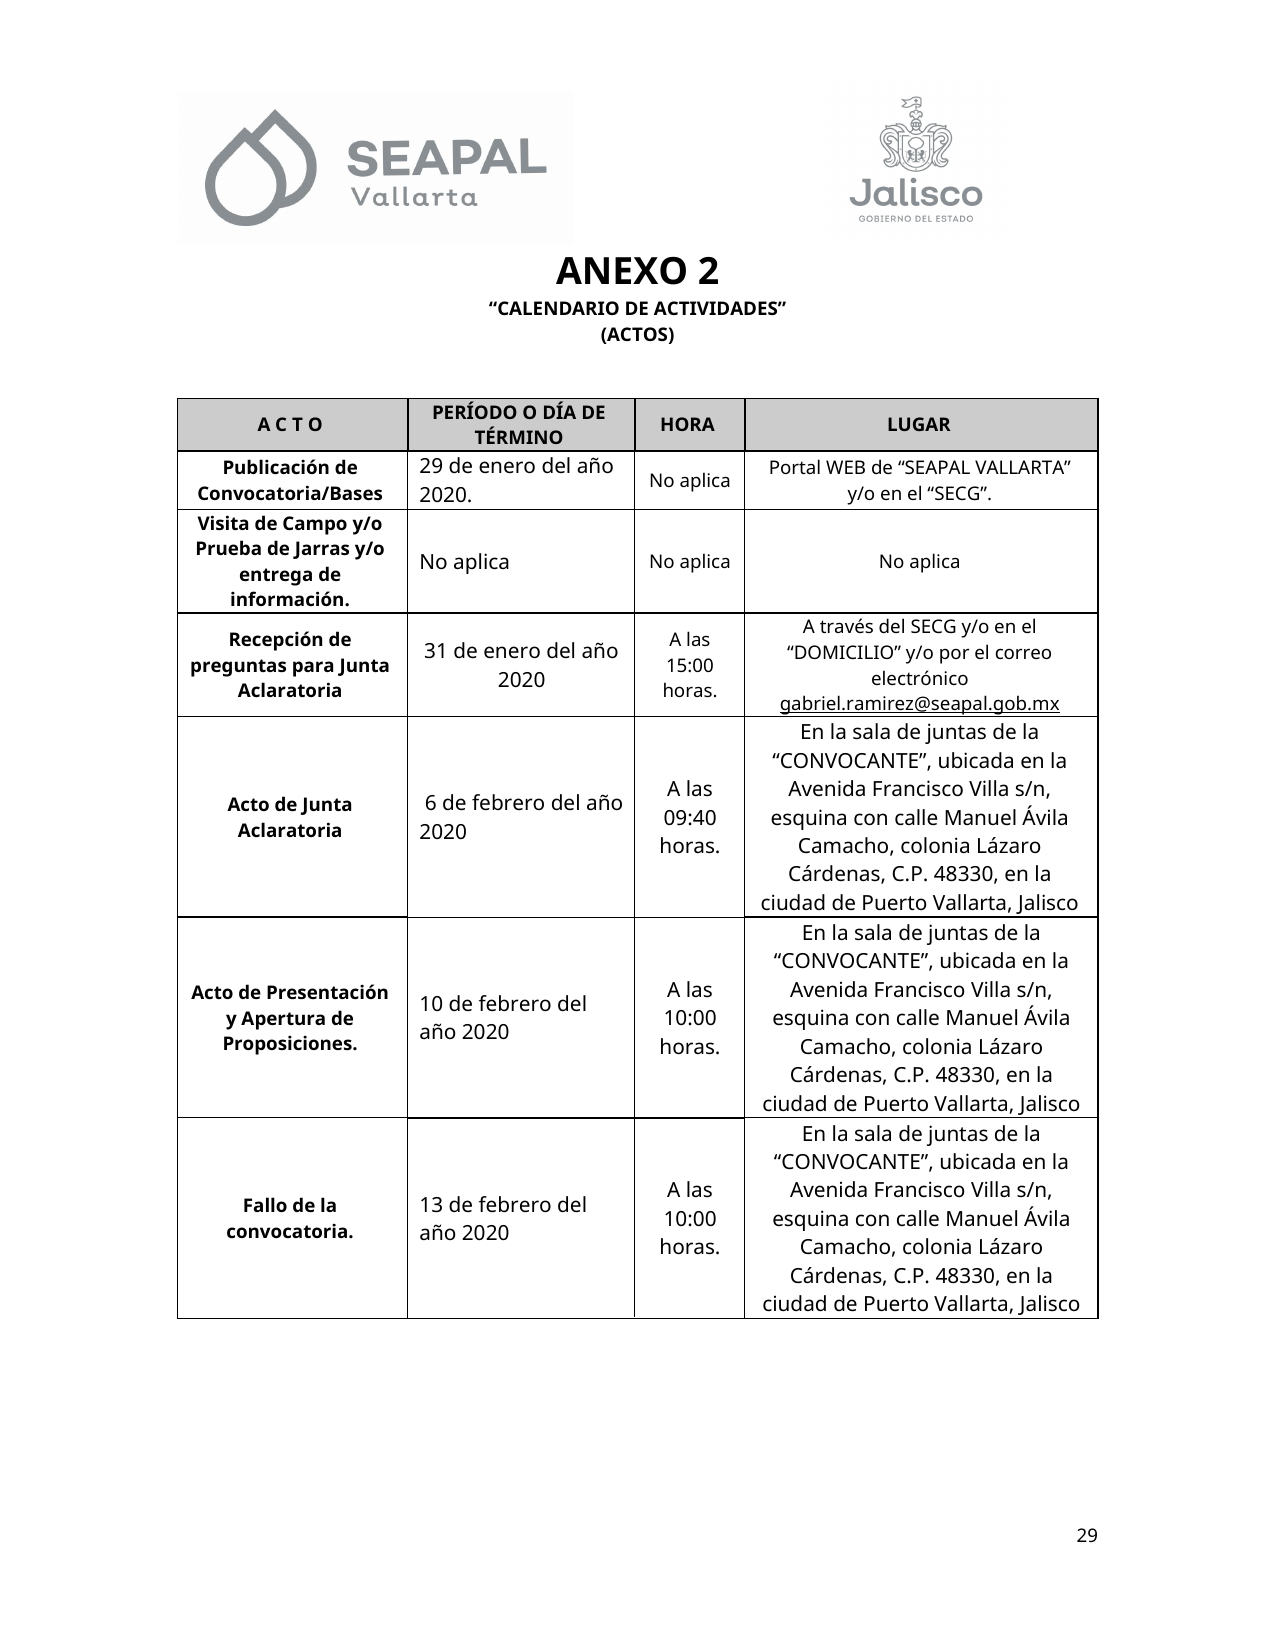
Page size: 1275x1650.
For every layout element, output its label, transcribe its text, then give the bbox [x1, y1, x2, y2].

table_cell 29 de enero del año 2020. [408, 452, 634, 508]
table_cell Acto de Junta Aclaratoria [178, 717, 407, 916]
table_cell Acto de Presentación y Apertura de Proposiciones. [178, 918, 407, 1117]
table_cell A través del SECG y/o en el “DOMICILIO” y/o por el correo electrónico gabriel.ramirez@seapal.gob.mx [745, 614, 1097, 716]
text ANEXO 2 [177, 244, 1098, 295]
table_cell En la sala de juntas de la “CONVOCANTE”, ubicada en la Avenida Francisco Villa s/n, esquina con calle Manuel Ávila Camacho, colonia Lázaro Cárdenas, C.P. 48330, en la ciudad de Puerto Vallarta, Jalisco [745, 918, 1097, 1117]
table_cell Visita de Campo y/o Prueba de Jarras y/o entrega de información. [178, 510, 407, 612]
table_cell Fallo de la convocatoria. [178, 1118, 407, 1318]
picture [177, 91, 574, 245]
table_cell 10 de febrero del año 2020 [408, 918, 634, 1117]
table_cell No aplica [745, 510, 1097, 612]
table_cell A las 10:00 horas. [635, 1119, 744, 1318]
table_cell Publicación de Convocatoria/Bases [178, 452, 407, 508]
picture [817, 73, 1015, 245]
text (ACTOS) [177, 321, 1098, 346]
text “CALENDARIO DE ACTIVIDADES” [177, 295, 1098, 321]
table_cell 13 de febrero del año 2020 [408, 1119, 635, 1318]
table_cell En la sala de juntas de la “CONVOCANTE”, ubicada en la Avenida Francisco Villa s/n, esquina con calle Manuel Ávila Camacho, colonia Lázaro Cárdenas, C.P. 48330, en la ciudad de Puerto Vallarta, Jalisco [745, 1118, 1097, 1318]
table_cell Recepción de preguntas para Junta Aclaratoria [178, 614, 407, 716]
table_header PERÍODO O DÍA DE TÉRMINO [409, 399, 634, 450]
table_cell 6 de febrero del año 2020 [408, 717, 634, 916]
table_header A C T O [178, 399, 407, 450]
table_cell En la sala de juntas de la “CONVOCANTE”, ubicada en la Avenida Francisco Villa s/n, esquina con calle Manuel Ávila Camacho, colonia Lázaro Cárdenas, C.P. 48330, en la ciudad de Puerto Vallarta, Jalisco [745, 717, 1097, 916]
table_cell No aplica [635, 510, 744, 612]
table_cell No aplica [635, 452, 744, 508]
table_cell Portal WEB de “SEAPAL VALLARTA” y/o en el “SECG”. [745, 452, 1097, 508]
table_cell A las 10:00 horas. [635, 918, 744, 1117]
table_cell No aplica [408, 510, 634, 612]
table_header HORA [636, 399, 744, 450]
table_cell 31 de enero del año 2020 [408, 614, 634, 716]
table_cell A las 09:40 horas. [635, 717, 744, 916]
table_header LUGAR [746, 399, 1097, 450]
table_cell A las 15:00 horas. [635, 614, 744, 716]
